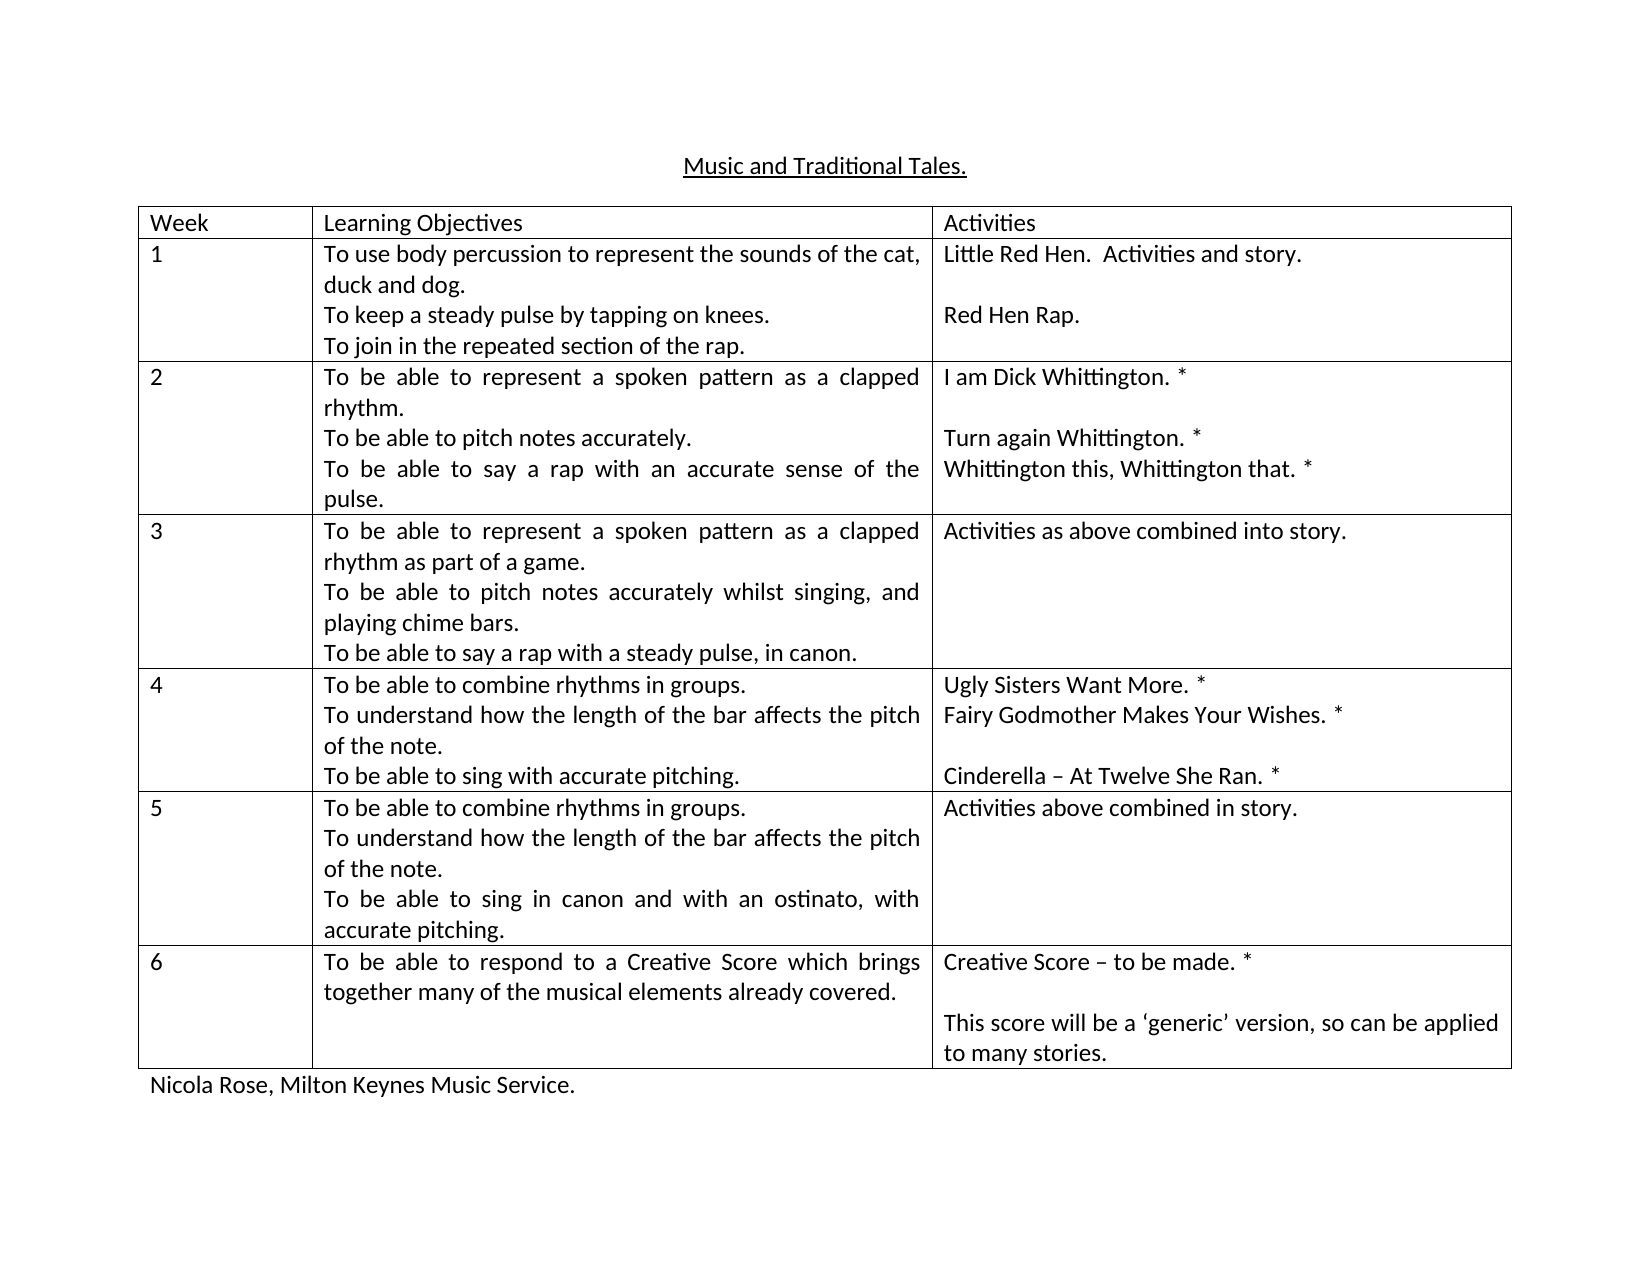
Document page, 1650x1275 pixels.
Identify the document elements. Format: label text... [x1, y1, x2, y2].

table_cell Ugly Sisters Want More. * Fairy Godmother Makes Your Wishes. * Cinderella – At Twelve She Ran. * [933, 669, 1511, 791]
table_cell To be able to respond to a Creative Score which brings together many of the musical elements already covered. [313, 946, 932, 1068]
table_cell 5 [139, 792, 312, 944]
table_cell 3 [139, 515, 312, 668]
table_header Learning Objectives [313, 207, 932, 237]
table_header Activities [933, 207, 1511, 237]
table_cell To be able to represent a spoken pattern as a clapped rhythm as part of a game. To be able to pitch notes accurately whilst singing, and playing chime bars. To be able to say a rap with a steady pulse, in canon. [313, 515, 932, 668]
table_cell Creative Score – to be made. * This score will be a ‘generic’ version, so can be applied to many stories. [933, 946, 1511, 1068]
text Music and Traditional Tales. [150, 150, 1500, 181]
table_cell 1 [139, 239, 312, 361]
table_cell To be able to combine rhythms in groups. To understand how the length of the bar affects the pitch of the note. To be able to sing in canon and with an ostinato, with accurate pitching. [313, 792, 932, 944]
table_cell To be able to represent a spoken pattern as a clapped rhythm. To be able to pitch notes accurately. To be able to say a rap with an accurate sense of the pulse. [313, 362, 932, 514]
table_cell To be able to combine rhythms in groups. To understand how the length of the bar affects the pitch of the note. To be able to sing with accurate pitching. [313, 669, 932, 791]
table_cell 4 [139, 669, 312, 791]
table_cell Activities as above combined into story. [933, 515, 1511, 668]
table_cell Activities above combined in story. [933, 792, 1511, 944]
table_cell I am Dick Whittington. * Turn again Whittington. * Whittington this, Whittington that. * [933, 362, 1511, 514]
table_header Week [139, 207, 312, 237]
table_cell Little Red Hen. Activities and story. Red Hen Rap. [933, 239, 1511, 361]
table_cell 2 [139, 362, 312, 514]
table_cell 6 [139, 946, 312, 1068]
text Nicola Rose, Milton Keynes Music Service. [150, 1069, 1500, 1099]
table_cell To use body percussion to represent the sounds of the cat, duck and dog. To keep a steady pulse by tapping on knees. To join in the repeated section of the rap. [313, 239, 932, 361]
